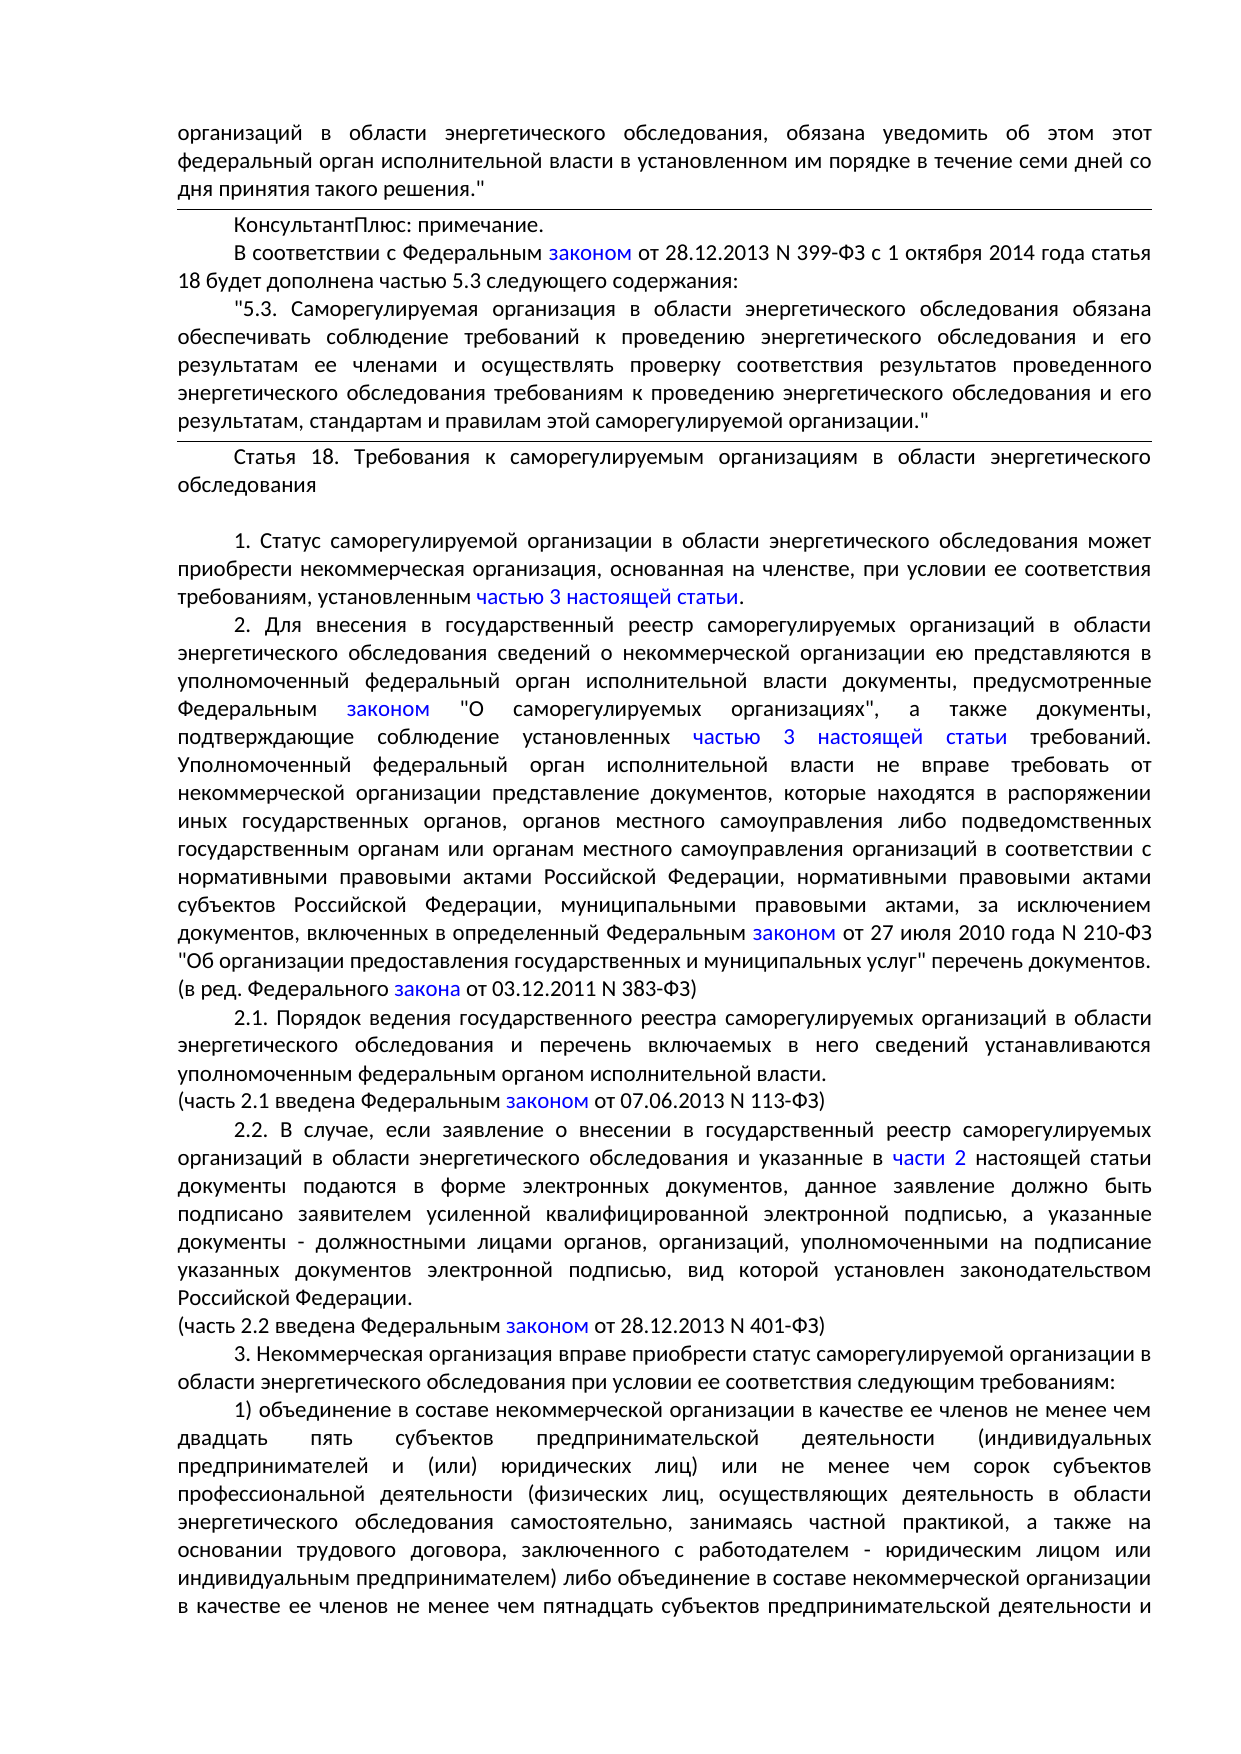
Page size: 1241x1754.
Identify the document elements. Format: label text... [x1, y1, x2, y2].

text Статья 18. Требования к саморегулируемым организациям в области энергетического обследования [177, 442, 1152, 498]
text (часть 2.2 введена Федеральным законом от 28.12.2013 N 401-ФЗ) [177, 1311, 1152, 1339]
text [177, 118, 1152, 202]
text КонсультантПлюс: примечание. [177, 210, 1152, 238]
text 2. Для внесения в государственный реестр саморегулируемых организаций в области энергетического обследования сведений о некоммерческой организации ею представляются в уполномоченный федеральный орган исполнительной власти документы, предусмотренные Федеральным законом "О саморегулируемых организациях", а также документы, подтверждающие соблюдение установленных частью 3 настоящей статьи требований. Уполномоченный федеральный орган исполнительной власти не вправе требовать от некоммерческой организации представление документов, которые находятся в распоряжении иных государственных органов, органов местного самоуправления либо подведомственных государственным органам или органам местного самоуправления организаций в соответствии с нормативными правовыми актами Российской Федерации, нормативными правовыми актами субъектов Российской Федерации, муниципальными правовыми актами, за исключением документов, включенных в определенный Федеральным законом от 27 июля 2010 года N 210-ФЗ "Об организации предоставления государственных и муниципальных услуг" перечень документов. [177, 610, 1152, 974]
text (часть 2.1 введена Федеральным законом от 07.06.2013 N 113-ФЗ) [177, 1087, 1152, 1115]
text 1. Статус саморегулируемой организации в области энергетического обследования может приобрести некоммерческая организация, основанная на членстве, при условии ее соответствия требованиям, установленным частью 3 настоящей статьи. [177, 526, 1152, 610]
text 2.2. В случае, если заявление о внесении в государственный реестр саморегулируемых организаций в области энергетического обследования и указанные в части 2 настоящей статьи документы подаются в форме электронных документов, данное заявление должно быть подписано заявителем усиленной квалифицированной электронной подписью, а указанные документы - должностными лицами органов, организаций, уполномоченными на подписание указанных документов электронной подписью, вид которой установлен законодательством Российской Федерации. [177, 1115, 1152, 1311]
text 2.1. Порядок ведения государственного реестра саморегулируемых организаций в области энергетического обследования и перечень включаемых в него сведений устанавливаются уполномоченным федеральным органом исполнительной власти. [177, 1003, 1152, 1087]
text "5.3. Саморегулируемая организация в области энергетического обследования обязана обеспечивать соблюдение требований к проведению энергетического обследования и его результатам ее членами и осуществлять проверку соответствия результатов проведенного энергетического обследования требованиям к проведению энергетического обследования и его результатам, стандартам и правилам этой саморегулируемой организации." [177, 294, 1152, 434]
text 3. Некоммерческая организация вправе приобрести статус саморегулируемой организации в области энергетического обследования при условии ее соответствия следующим требованиям: [177, 1339, 1152, 1395]
text В соответствии с Федеральным законом от 28.12.2013 N 399-ФЗ с 1 октября 2014 года статья 18 будет дополнена частью 5.3 следующего содержания: [177, 238, 1152, 294]
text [177, 1395, 1152, 1619]
text (в ред. Федерального закона от 03.12.2011 N 383-ФЗ) [177, 974, 1152, 1003]
